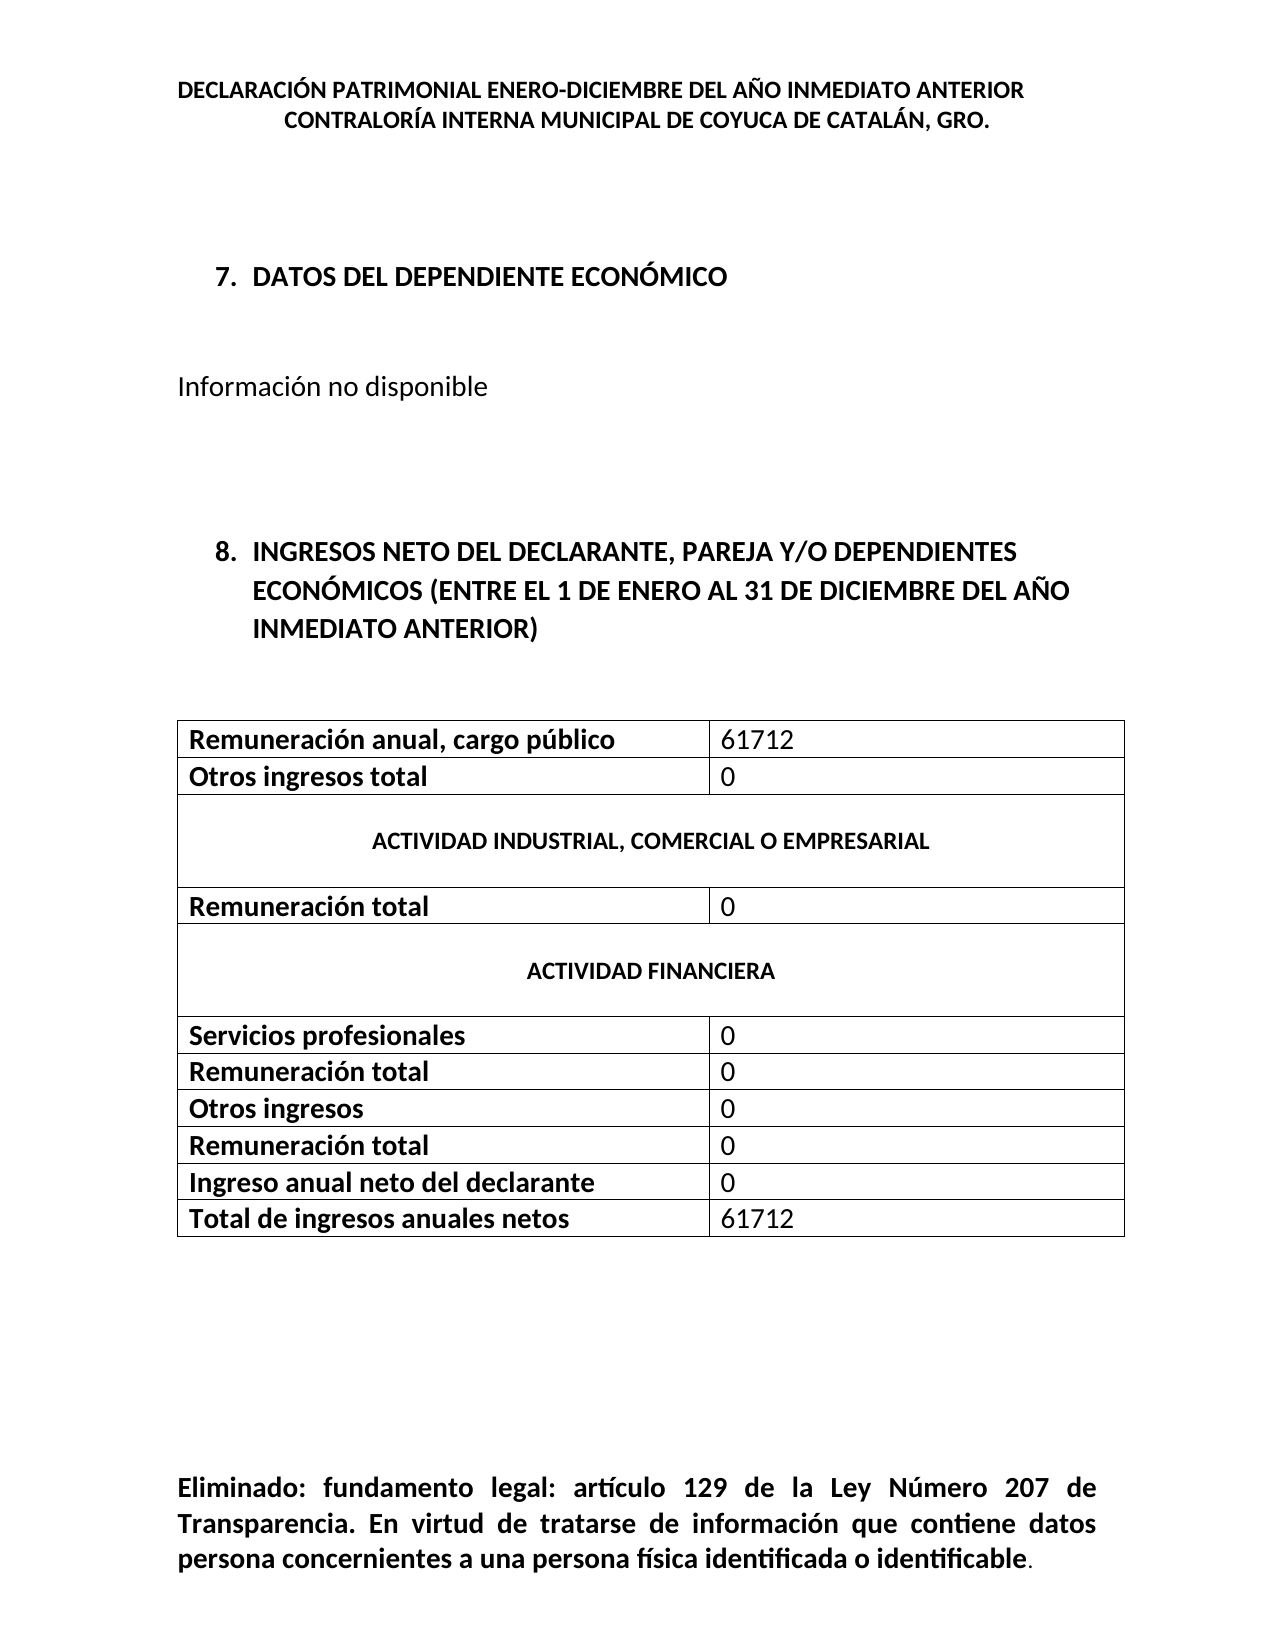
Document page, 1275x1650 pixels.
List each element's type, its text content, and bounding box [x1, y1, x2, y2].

table_cell 0 [710, 1127, 1124, 1163]
table_cell Servicios profesionales [178, 1017, 709, 1052]
table_header Remuneración anual, cargo público [178, 721, 709, 757]
table_cell 61712 [710, 1200, 1124, 1236]
table_cell 0 [710, 1164, 1124, 1199]
table_cell Ingreso anual neto del declarante [178, 1164, 709, 1199]
table_cell 0 [710, 1054, 1124, 1089]
table_cell 0 [710, 758, 1124, 794]
table_cell 0 [710, 1090, 1124, 1126]
table_cell Remuneración total [178, 1127, 709, 1163]
table_cell Remuneración total [178, 888, 709, 923]
table_cell Remuneración total [178, 1054, 709, 1089]
list DATOS DEL DEPENDIENTE ECONÓMICO [215, 258, 1098, 293]
table_header 61712 [710, 721, 1124, 757]
table_cell Otros ingresos [178, 1090, 709, 1126]
table_cell ACTIVIDAD FINANCIERA [178, 924, 1124, 1016]
table_cell Otros ingresos total [178, 758, 709, 794]
list INGRESOS NETO DEL DECLARANTE, PAREJA Y/O DEPENDIENTES ECONÓMICOS (ENTRE EL 1 DE ENERO AL 31 DE DICIEMBRE DEL AÑO INMEDIATO ANTERIOR) [215, 533, 1098, 646]
table_cell ACTIVIDAD INDUSTRIAL, COMERCIAL O EMPRESARIAL [178, 795, 1124, 887]
table_cell 0 [710, 1017, 1124, 1052]
table_cell 0 [710, 888, 1124, 923]
table_cell Total de ingresos anuales netos [178, 1200, 709, 1236]
text Información no disponible [177, 368, 1098, 404]
